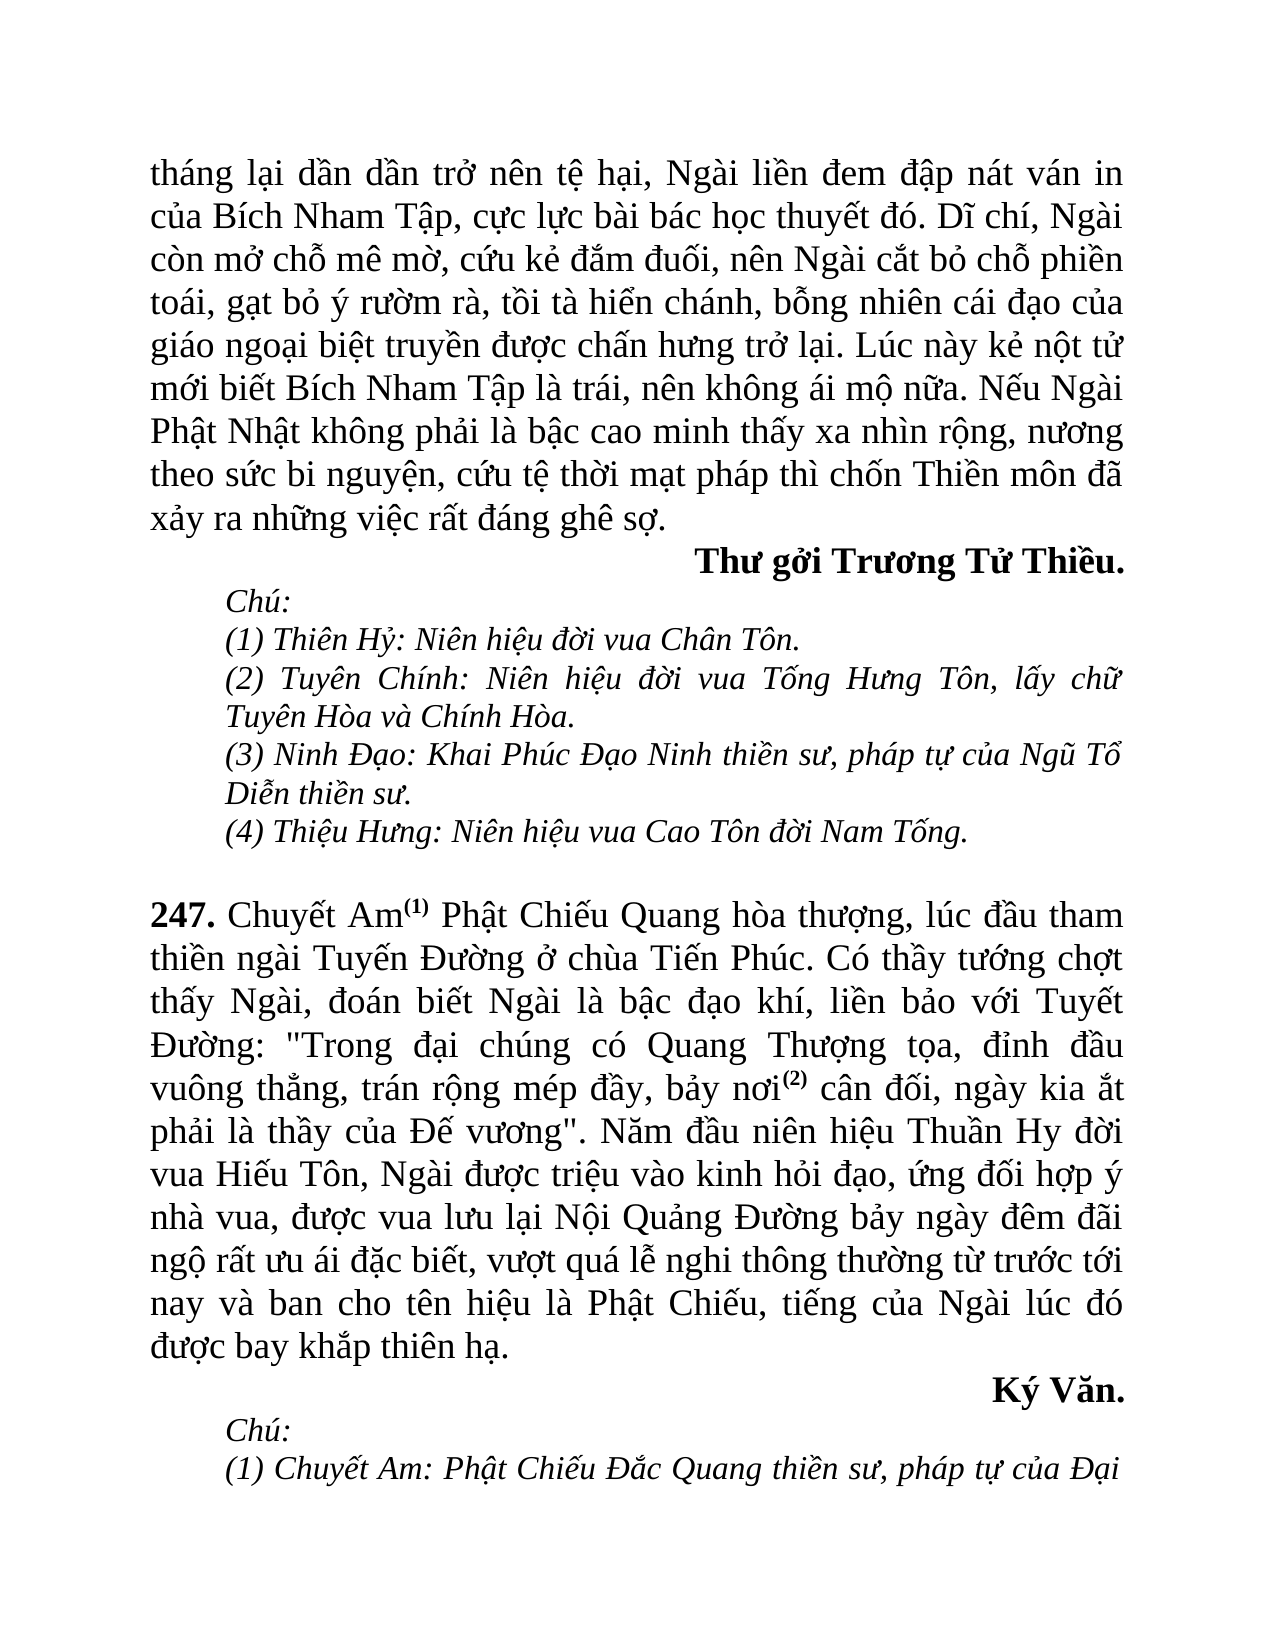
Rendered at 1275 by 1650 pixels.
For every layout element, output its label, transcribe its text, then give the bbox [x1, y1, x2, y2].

text Thư gởi Trương Tử Thiều. [150, 538, 1125, 581]
text (4) Thiệu Hưng: Niên hiệu vua Cao Tôn đời Nam Tống. [225, 811, 1125, 849]
text Chú: [225, 1410, 1125, 1448]
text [150, 150, 1125, 538]
text (1) Thiên Hỷ: Niên hiệu đời vua Chân Tôn. [225, 619, 1125, 658]
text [225, 1448, 1125, 1487]
text Chú: [225, 581, 1125, 619]
text (3) Ninh Ðạo: Khai Phúc Ðạo Ninh thiền sư, pháp tự của Ngũ Tổ Diễn thiền sư. [225, 734, 1125, 811]
text 247. Chuyết Am(1) Phật Chiếu Quang hòa thượng, lúc đầu tham thiền ngài Tuyến Ðường ở chùa Tiến Phúc. Có thầy tướng chợt thấy Ngài, đoán biết Ngài là bậc đạo khí, liền bảo với Tuyết Ðường: "Trong đại chúng có Quang Thượng tọa, đỉnh đầu vuông thẳng, trán rộng mép đầy, bảy nơi(2) cân đối, ngày kia ắt phải là thầy của Ðế vương". Năm đầu niên hiệu Thuần Hy đời vua Hiếu Tôn, Ngài được triệu vào kinh hỏi đạo, ứng đối hợp ý nhà vua, được vua lưu lại Nội Quảng Ðường bảy ngày đêm đãi ngộ rất ưu ái đặc biết, vượt quá lễ nghi thông thường từ trước tới nay và ban cho tên hiệu là Phật Chiếu, tiếng của Ngài lúc đó được bay khắp thiên hạ. [150, 893, 1125, 1367]
text Ký Văn. [150, 1367, 1125, 1410]
text (2) Tuyên Chính: Niên hiệu đời vua Tống Hưng Tôn, lấy chữ Tuyên Hòa và Chính Hòa. [225, 658, 1125, 734]
